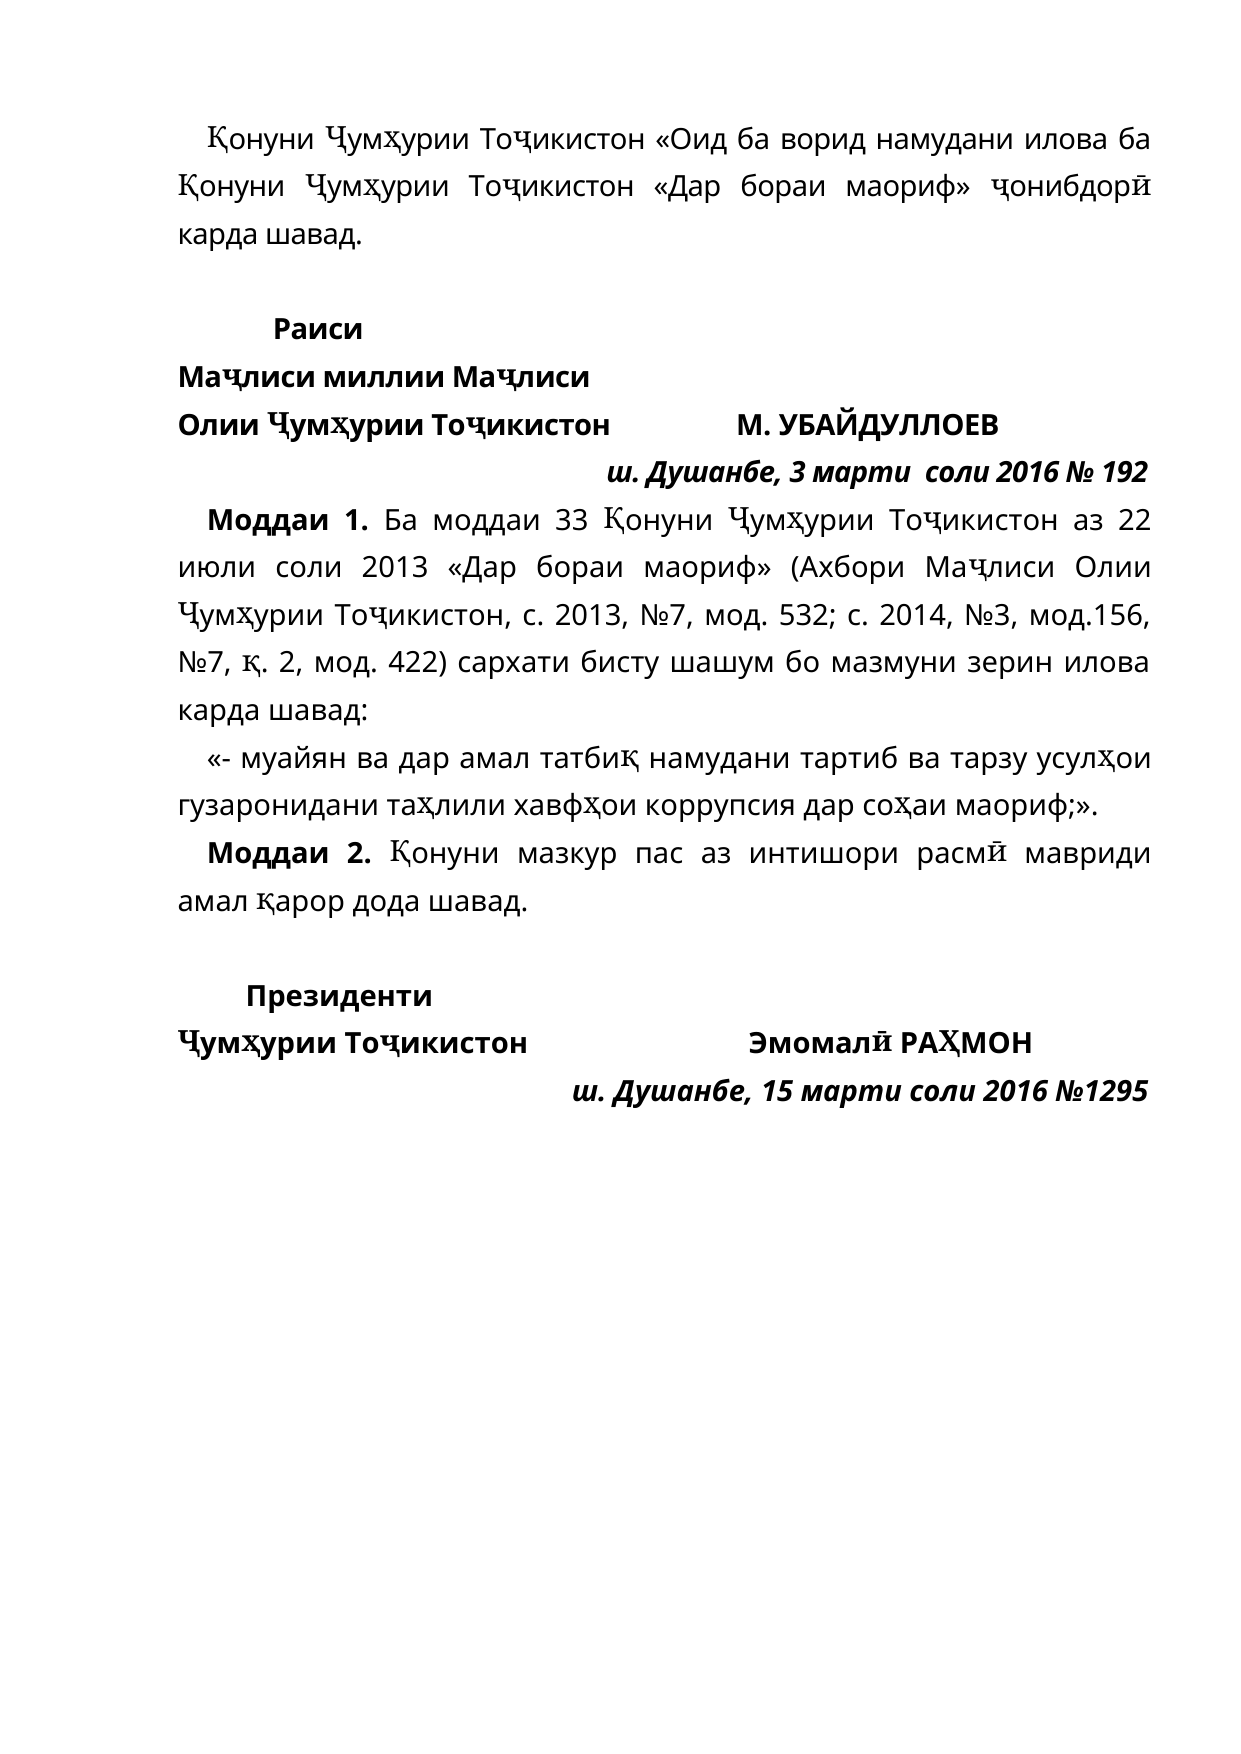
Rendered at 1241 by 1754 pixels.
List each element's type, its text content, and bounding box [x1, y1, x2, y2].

text ш. Душанбе, 15 марти соли 2016 №1295 [177, 1070, 1152, 1110]
text Моддаи 1. Ба моддаи 33 Қонуни Ҷумҳурии Тоҷикистон аз 22 июли соли 2013 «Дар бораи маориф» (Ахбори Маҷлиси Олии Ҷумҳурии Тоҷикистон, с. 2013, №7, мод. 532; с. 2014, №3, мод.156, №7, қ. 2, мод. 422) сархати бисту шашум бо мазмуни зерин илова карда шавад: [177, 499, 1152, 729]
text Олии Ҷумҳурии Тоҷикистон М. Убайдуллоев [177, 404, 1152, 443]
text ш. Душанбе, 3 марти соли 2016 № 192 [177, 451, 1152, 491]
text Моддаи 2. Қонуни мазкур пас аз интишори расмӣ мавриди амал қарор дода шавад. [177, 832, 1152, 919]
text Маҷлиси миллии Маҷлиси [177, 356, 1152, 396]
text Қонуни Ҷумҳурии Тоҷикистон «Оид ба ворид намудани илова ба Қонуни Ҷумҳурии Тоҷикистон «Дар бораи маориф» ҷонибдорӣ карда шавад. [177, 118, 1152, 253]
text Раиси [177, 308, 1152, 348]
text Ҷумҳурии Тоҷикистон Эмомалӣ Раҳмон [177, 1023, 1152, 1062]
text «- муайян ва дар амал татбиқ намудани тартиб ва тарзу усулҳои гузаронидани таҳлили хавфҳои коррупсия дар соҳаи маориф;». [177, 737, 1152, 824]
text Президенти [177, 975, 1152, 1015]
